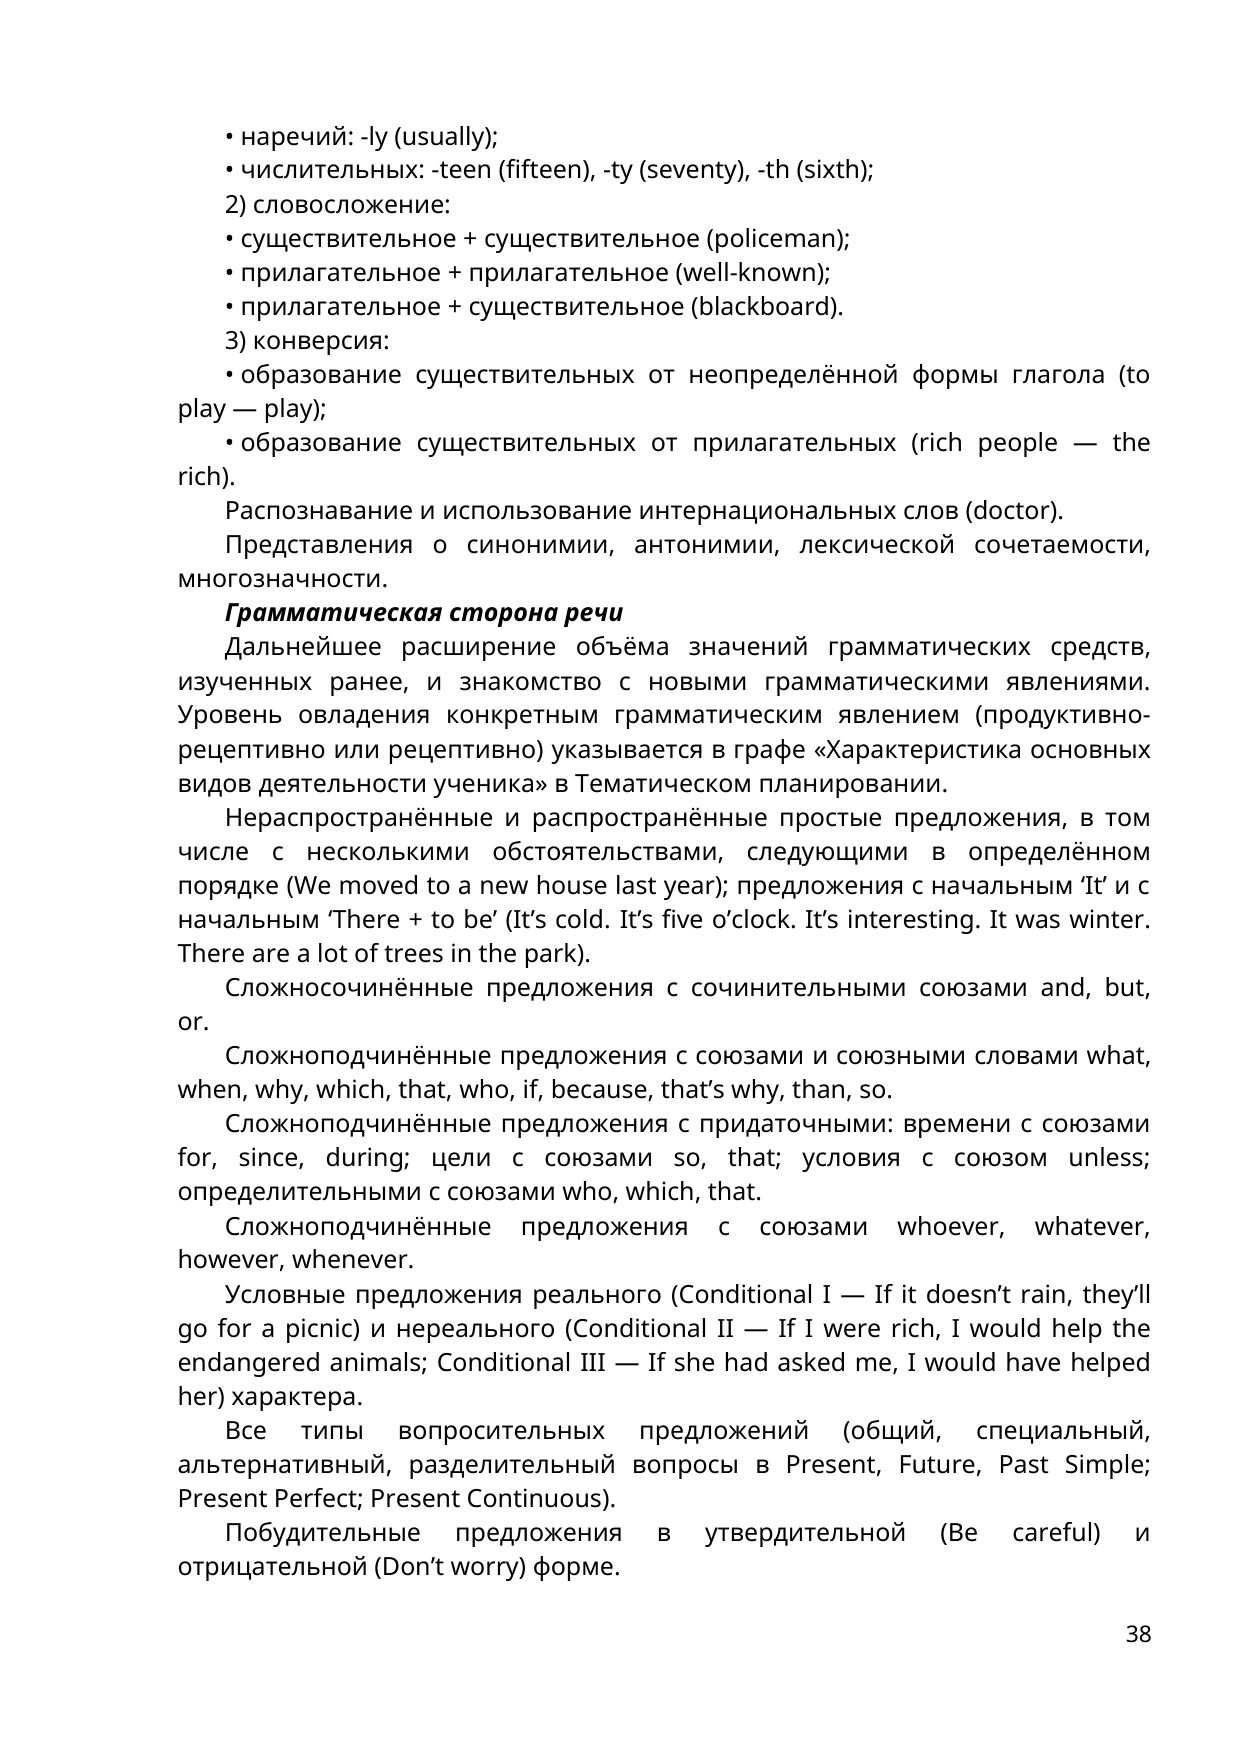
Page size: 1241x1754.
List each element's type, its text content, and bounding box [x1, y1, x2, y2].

text • наречий: -ly (usually); [177, 118, 1152, 152]
text Сложноподчинённые предложения с придаточными: времени с союзами for, since, during; цели с союзами so, that; условия с союзом unless; определительными с союзами who, which, that. [177, 1106, 1152, 1208]
text 3) конверсия: [177, 322, 1152, 357]
text Все типы вопросительных предложений (общий, специальный, альтернативный, разделительный вопросы в Present, Future, Past Simple; Present Perfect; Present Continuous). [177, 1412, 1152, 1515]
text Грамматическая сторона речи [177, 595, 1152, 629]
text Побудительные предложения в утвердительной (Be careful) и отрицательной (Don’t worry) форме. [177, 1515, 1152, 1583]
text • числительных: -teen (fifteen), -ty (seventy), -th (sixth); [177, 152, 1152, 186]
text • существительное + существительное (policeman); [177, 220, 1152, 254]
text Сложносочинённые предложения с сочинительными союзами and, but, or. [177, 970, 1152, 1038]
text • образование существительных от прилагательных (rich people — the rich). [177, 425, 1152, 493]
text 2) словосложение: [177, 186, 1152, 220]
text • образование существительных от неопределённой формы глагола (to play — play); [177, 357, 1152, 425]
text Распознавание и использование интернациональных слов (doctor). [177, 493, 1152, 527]
text • прилагательное + прилагательное (well-known); [177, 254, 1152, 288]
text Сложноподчинённые предложения с союзами whoever, whatever, however, whenever. [177, 1208, 1152, 1276]
text Дальнейшее расширение объёма значений грамматических средств, изученных ранее, и знакомство с новыми грамматическими явлениями. Уровень овладения конкретным грамматическим явлением (продуктивно-рецептивно или рецептивно) указывается в графе «Характеристика основных видов деятельности ученика» в Тематическом планировании. [177, 629, 1152, 799]
text Представления о синонимии, антонимии, лексической сочетаемости, многозначности. [177, 527, 1152, 595]
text Нераспространённые и распространённые простые предложения, в том числе с несколькими обстоятельствами, следующими в определённом порядке (We moved to a new house last year); предложения с начальным ‘It’ и с начальным ‘There + to be’ (It’s cold. It’s five o’clock. It’s interesting. It was winter. There are a lot of trees in the park). [177, 799, 1152, 970]
text Условные предложения реального (Conditional I — If it doesn’t rain, they’ll go for a picnic) и нереального (Conditional II — If I were rich, I would help the endangered animals; Conditional III — If she had asked me, I would have helped her) характера. [177, 1276, 1152, 1412]
text • прилагательное + существительное (blackboard). [177, 288, 1152, 322]
text Сложноподчинённые предложения с союзами и союзными словами what, when, why, which, that, who, if, because, that’s why, than, so. [177, 1038, 1152, 1106]
